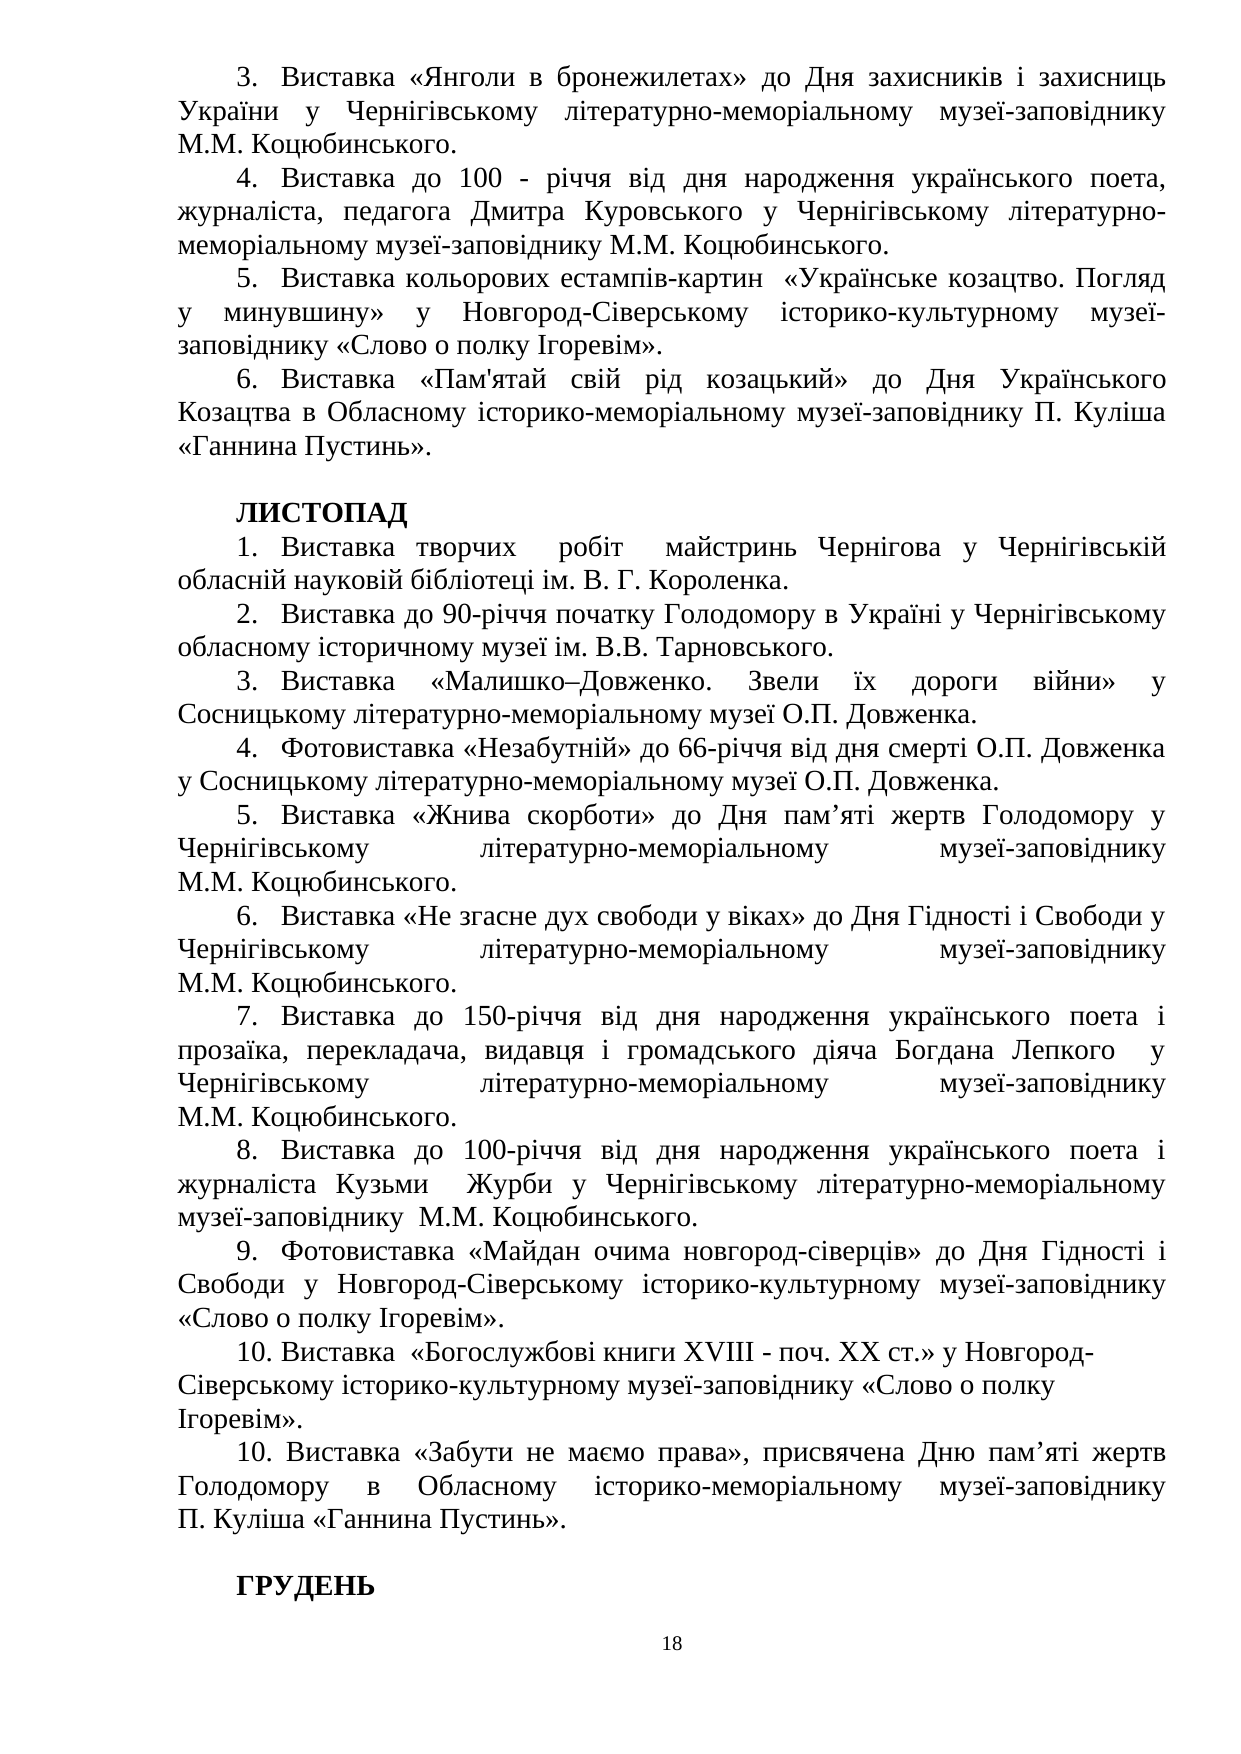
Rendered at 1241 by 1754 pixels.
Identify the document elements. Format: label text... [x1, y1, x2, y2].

list Виставка «Жнива скорботи» до Дня пам’яті жертв Голодомору у Чернігівському літературно-меморіальному музеї-заповіднику М.М. Коцюбинського. [177, 797, 1167, 898]
list Виставка творчих робіт майстринь Чернігова у Чернігівській обласній науковій бібліотеці ім. В. Г. Короленка. [177, 529, 1167, 596]
list Виставка до 100 - річчя від дня народження українського поета, журналіста, педагога Дмитра Куровського у Чернігівському літературно-меморіальному музеї-заповіднику М.М. Коцюбинського. [177, 160, 1167, 260]
list Виставка до 100-річчя від дня народження українського поета і журналіста Кузьми Журби у Чернігівському літературно-меморіальному музеї-заповіднику М.М. Коцюбинського. [177, 1132, 1167, 1233]
text 10. Виставка «Забути не маємо права», присвячена Дню пам’яті жертв Голодомору в Обласному історико-меморіальному музеї-заповіднику П. Куліша «Ганнина Пустинь». [177, 1434, 1167, 1535]
list Фотовиставка «Незабутній» до 66-річчя від дня смерті О.П. Довженка у Сосницькому літературно-меморіальному музеї О.П. Довженка. [177, 730, 1167, 797]
list Виставка «Богослужбові книги ХVІІІ - поч. ХХ ст.» у Новгород-Сіверському історико-культурному музеї-заповіднику «Слово о полку Ігоревім». [177, 1334, 1167, 1434]
list Виставка «Янголи в бронежилетах» до Дня захисників і захисниць України у Чернігівському літературно-меморіальному музеї-заповіднику М.М. Коцюбинського. [177, 59, 1167, 160]
list Виставка «Пам'ятай свій рід козацький» до Дня Українського Козацтва в Обласному історико-меморіальному музеї-заповіднику П. Куліша «Ганнина Пустинь». [177, 361, 1167, 462]
list ЛИСТОПАД [177, 495, 1167, 529]
list Виставка до 90-річчя початку Голодомору в Україні у Чернігівському обласному історичному музеї ім. В.В. Тарновського. [177, 596, 1167, 663]
list Виставка «Малишко–Довженко. Звели їх дороги війни» у Сосницькому літературно-меморіальному музеї О.П. Довженка. [177, 663, 1167, 730]
list ГРУДЕНЬ [177, 1568, 1167, 1602]
list Виставка кольорових естампів-картин «Українське козацтво. Погляд у минувшину» у Новгород-Сіверському історико-культурному музеї-заповіднику «Слово о полку Ігоревім». [177, 260, 1167, 361]
list Виставка до 150-річчя від дня народження українського поета і прозаїка, перекладача, видавця і громадського діяча Богдана Лепкого у Чернігівському літературно-меморіальному музеї-заповіднику М.М. Коцюбинського. [177, 998, 1167, 1132]
list Виставка «Не згасне дух свободи у віках» до Дня Гідності і Свободи у Чернігівському літературно-меморіальному музеї-заповіднику М.М. Коцюбинського. [177, 898, 1167, 998]
list Фотовиставка «Майдан очима новгород-сіверців» до Дня Гідності і Свободи у Новгород-Сіверському історико-культурному музеї-заповіднику «Слово о полку Ігоревім». [177, 1233, 1167, 1334]
